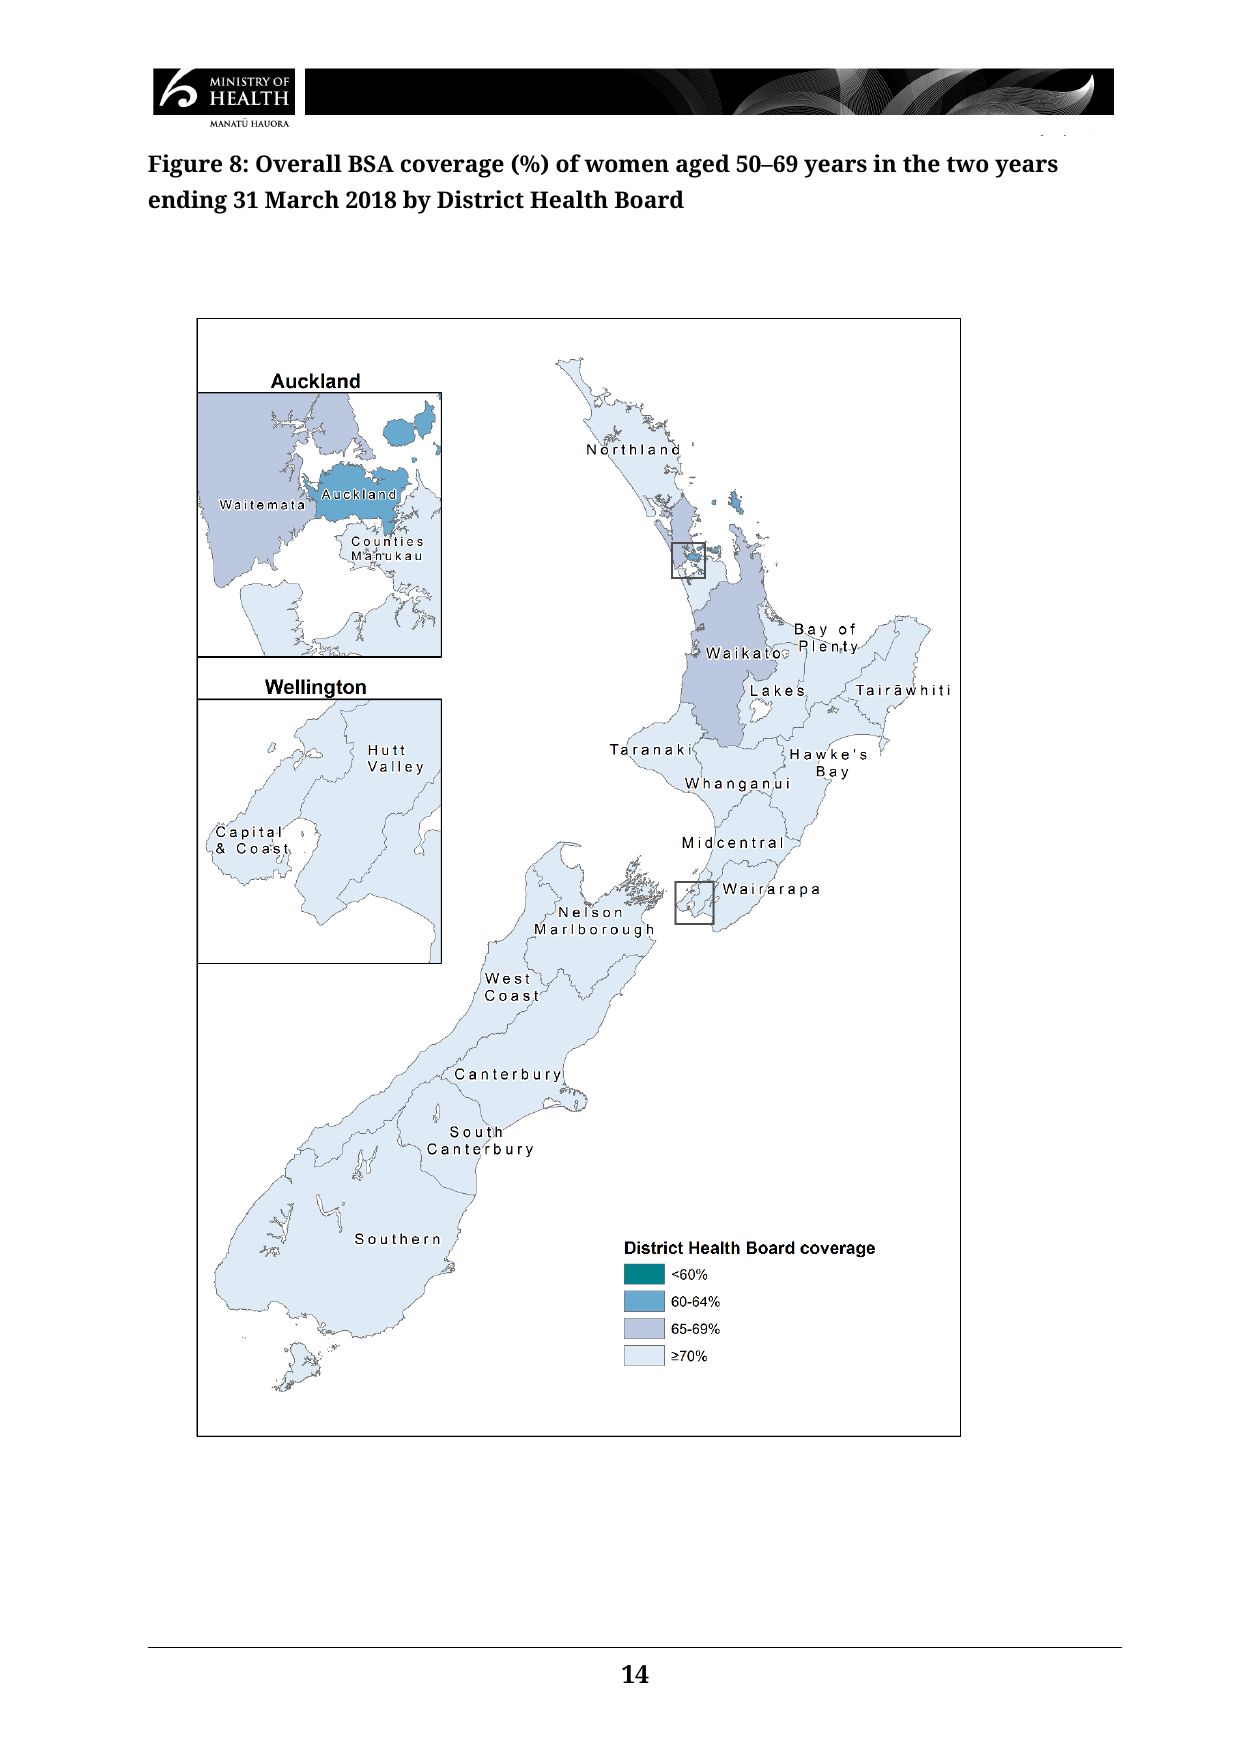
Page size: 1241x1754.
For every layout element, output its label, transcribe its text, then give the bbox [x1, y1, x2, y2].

text Figure 8: Overall BSA coverage (%) of women aged 50–69 years in the two years ending 31 March 2018 by District Health Board [148, 148, 1122, 215]
picture [147, 59, 1123, 136]
picture [147, 271, 1001, 1477]
